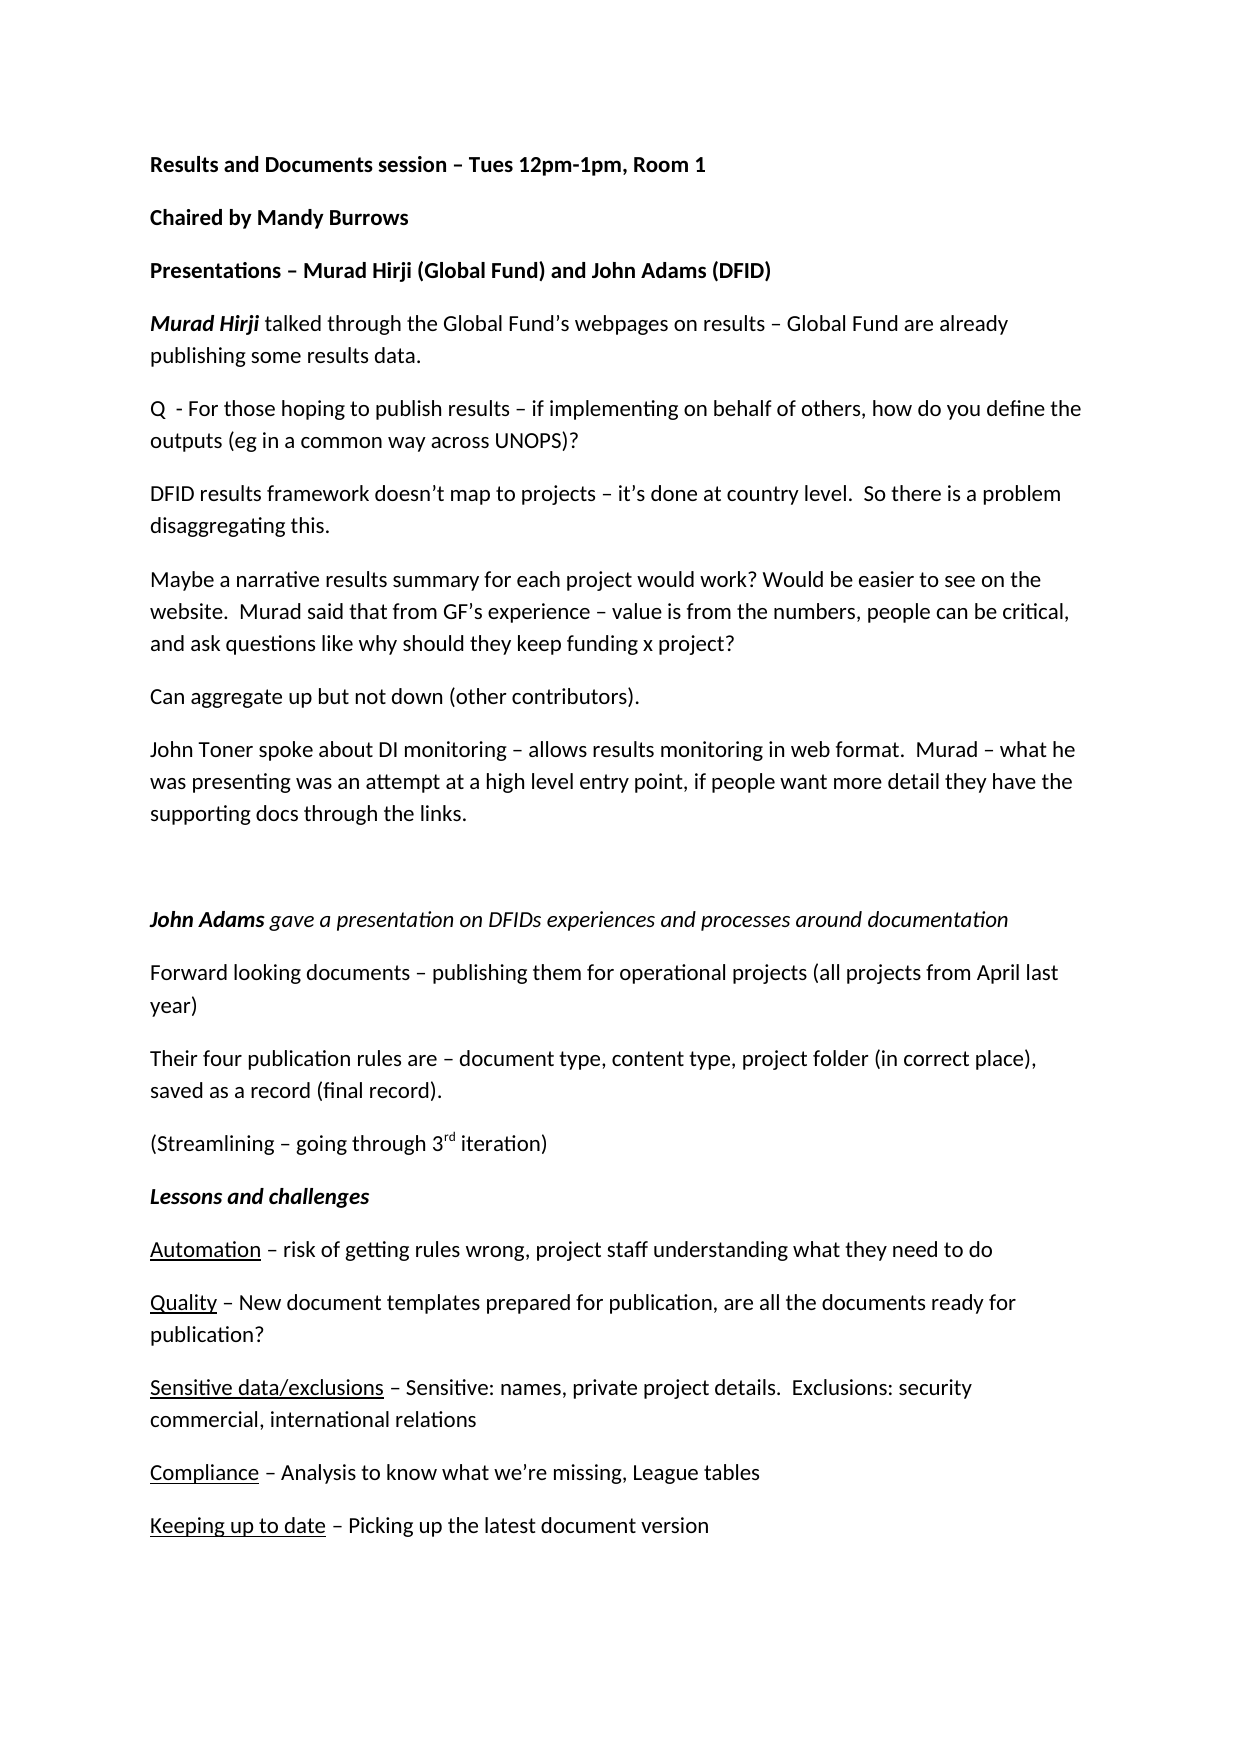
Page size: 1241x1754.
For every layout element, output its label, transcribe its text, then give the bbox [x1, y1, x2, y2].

text DFID results framework doesn’t map to projects – it’s done at country level. So there is a problem disaggregating this. [150, 479, 1090, 540]
text Compliance – Analysis to know what we’re missing, League tables [150, 1458, 1090, 1486]
text Sensitive data/exclusions – Sensitive: names, private project details. Exclusions: security commercial, international relations [150, 1373, 1090, 1433]
text Murad Hirji talked through the Global Fund’s webpages on results – Global Fund are already publishing some results data. [150, 309, 1090, 369]
text Forward looking documents – publishing them for operational projects (all projects from April last year) [150, 958, 1090, 1019]
text Their four publication rules are – document type, content type, project folder (in correct place), saved as a record (final record). [150, 1044, 1090, 1104]
text Can aggregate up but not down (other contributors). [150, 682, 1090, 710]
text Lessons and challenges [150, 1182, 1090, 1210]
text Keeping up to date – Picking up the latest document version [150, 1511, 1090, 1539]
text John Adams gave a presentation on DFIDs experiences and processes around documentation [150, 906, 1090, 933]
text John Toner spoke about DI monitoring – allows results monitoring in web format. Murad – what he was presenting was an attempt at a high level entry point, if people want more detail they have the supporting docs through the links. [150, 735, 1090, 827]
text Quality – New document templates prepared for publication, are all the documents ready for publication? [150, 1288, 1090, 1348]
text Chaired by Mandy Burrows [150, 203, 1090, 231]
text Q - For those hoping to publish results – if implementing on behalf of others, how do you define the outputs (eg in a common way across UNOPS)? [150, 394, 1090, 454]
text Maybe a narrative results summary for each project would work? Would be easier to see on the website. Murad said that from GF’s experience – value is from the numbers, people can be critical, and ask questions like why should they keep funding x project? [150, 565, 1090, 657]
text Automation – risk of getting rules wrong, project staff understanding what they need to do [150, 1235, 1090, 1263]
text Presentations – Murad Hirji (Global Fund) and John Adams (DFID) [150, 256, 1090, 284]
text Results and Documents session – Tues 12pm-1pm, Room 1 [150, 150, 1090, 178]
text (Streamlining – going through 3rd iteration) [150, 1129, 1090, 1157]
